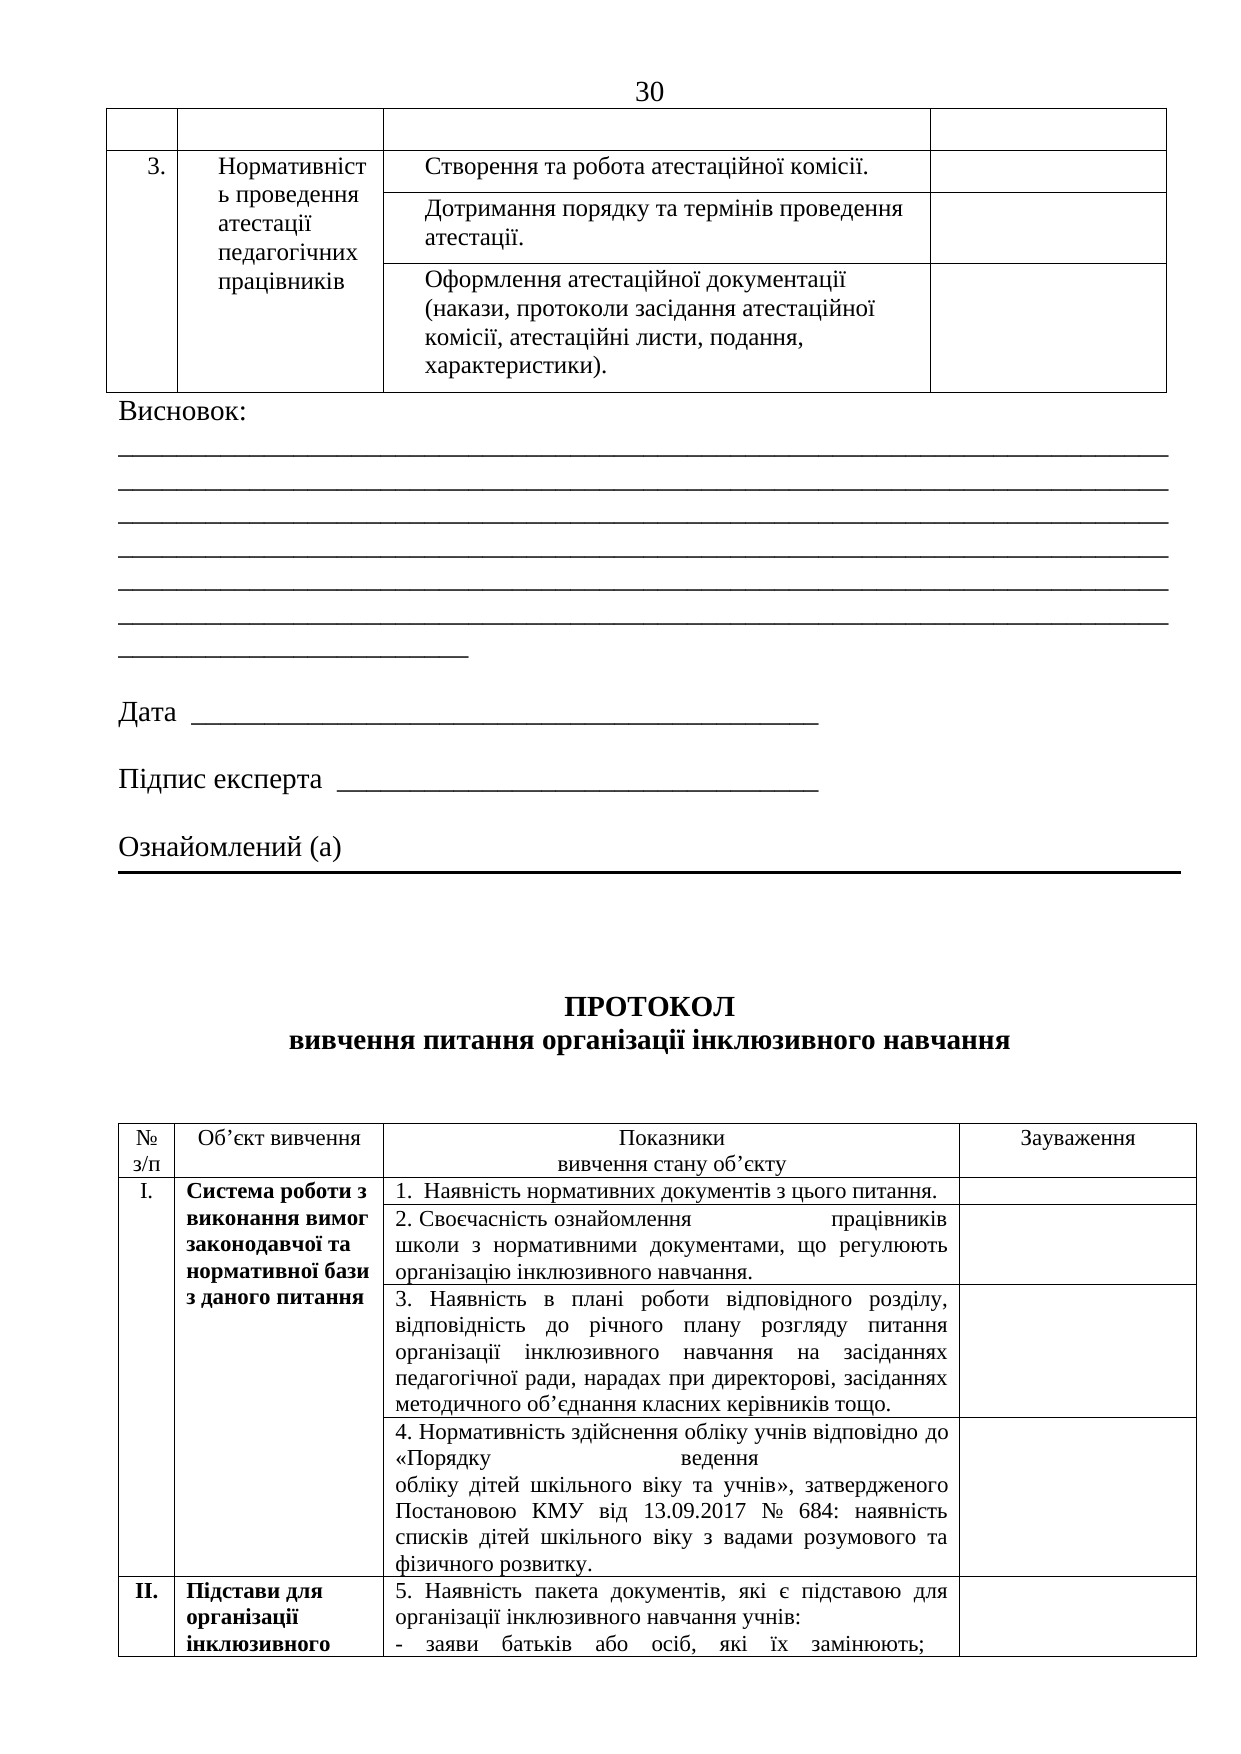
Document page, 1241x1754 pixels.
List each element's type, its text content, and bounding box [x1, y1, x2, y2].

table_cell 2. Своєчасність ознайомлення працівників школи з нормативними документами, що регулюють організацію інклюзивного навчання. [384, 1205, 959, 1284]
table_cell 3. [107, 151, 177, 392]
table_header Зауваження [960, 1124, 1196, 1177]
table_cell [175, 1577, 383, 1656]
text Ознайомлений (а) [118, 829, 1181, 871]
table_cell [960, 1418, 1196, 1576]
table_cell [931, 151, 1166, 192]
table_header № з/п [119, 1124, 174, 1177]
text ПРОТОКОЛ [118, 989, 1181, 1022]
table_header Об’єкт вивчення [175, 1124, 383, 1177]
text Підпис експерта _________________________________ [118, 762, 1181, 795]
table_cell Дотримання порядку та термінів проведення атестації. [384, 193, 930, 263]
table_cell Система роботи з виконання вимог законодавчої та нормативної бази з даного питання [175, 1178, 383, 1576]
table_cell [931, 193, 1166, 263]
table_cell 3. Наявність в плані роботи відповідного розділу, відповідність до річного плану розгляду питання організації інклюзивного навчання на засіданнях педагогічної ради, нарадах при директорові, засіданнях методичного об’єднання класних керівників тощо. [384, 1285, 959, 1417]
table_cell [931, 264, 1166, 392]
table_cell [384, 109, 930, 150]
table_cell Створення та робота атестаційної комісії. [384, 151, 930, 192]
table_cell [384, 1577, 959, 1656]
table_cell [960, 1577, 1196, 1656]
table_header Показники вивчення стану об’єкту [384, 1124, 959, 1177]
table_cell Оформлення атестаційної документації (накази, протоколи засідання атестаційної комісії, атестаційні листи, подання, характеристики). [384, 264, 930, 392]
text Дата ___________________________________________ [118, 694, 1181, 728]
table_cell 1. Наявність нормативних документів з цього питання. [384, 1178, 959, 1204]
text вивчення питання організації інклюзивного навчання [118, 1022, 1181, 1056]
table_cell [931, 109, 1166, 150]
table_cell [960, 1205, 1196, 1284]
table_cell Нормативність проведення атестації педагогічних працівників [178, 151, 383, 392]
table_cell [960, 1178, 1196, 1204]
text Висновок: ________________________________________________________________________________________________________________________________________________________________________________________________________________________________________________________________________________________________________________________________________________________________________________________________________________________________________________________________________ [118, 393, 1181, 661]
table_cell [960, 1285, 1196, 1417]
table_cell 4. Нормативність здійснення обліку учнів відповідно до «Порядку ведення обліку дітей шкільного віку та учнів», затвердженого Постановою КМУ від 13.09.2017 № 684: наявність списків дітей шкільного віку з вадами розумового та фізичного розвитку. [384, 1418, 959, 1576]
table_cell ІІ. [119, 1577, 174, 1656]
table_cell І. [119, 1178, 174, 1576]
